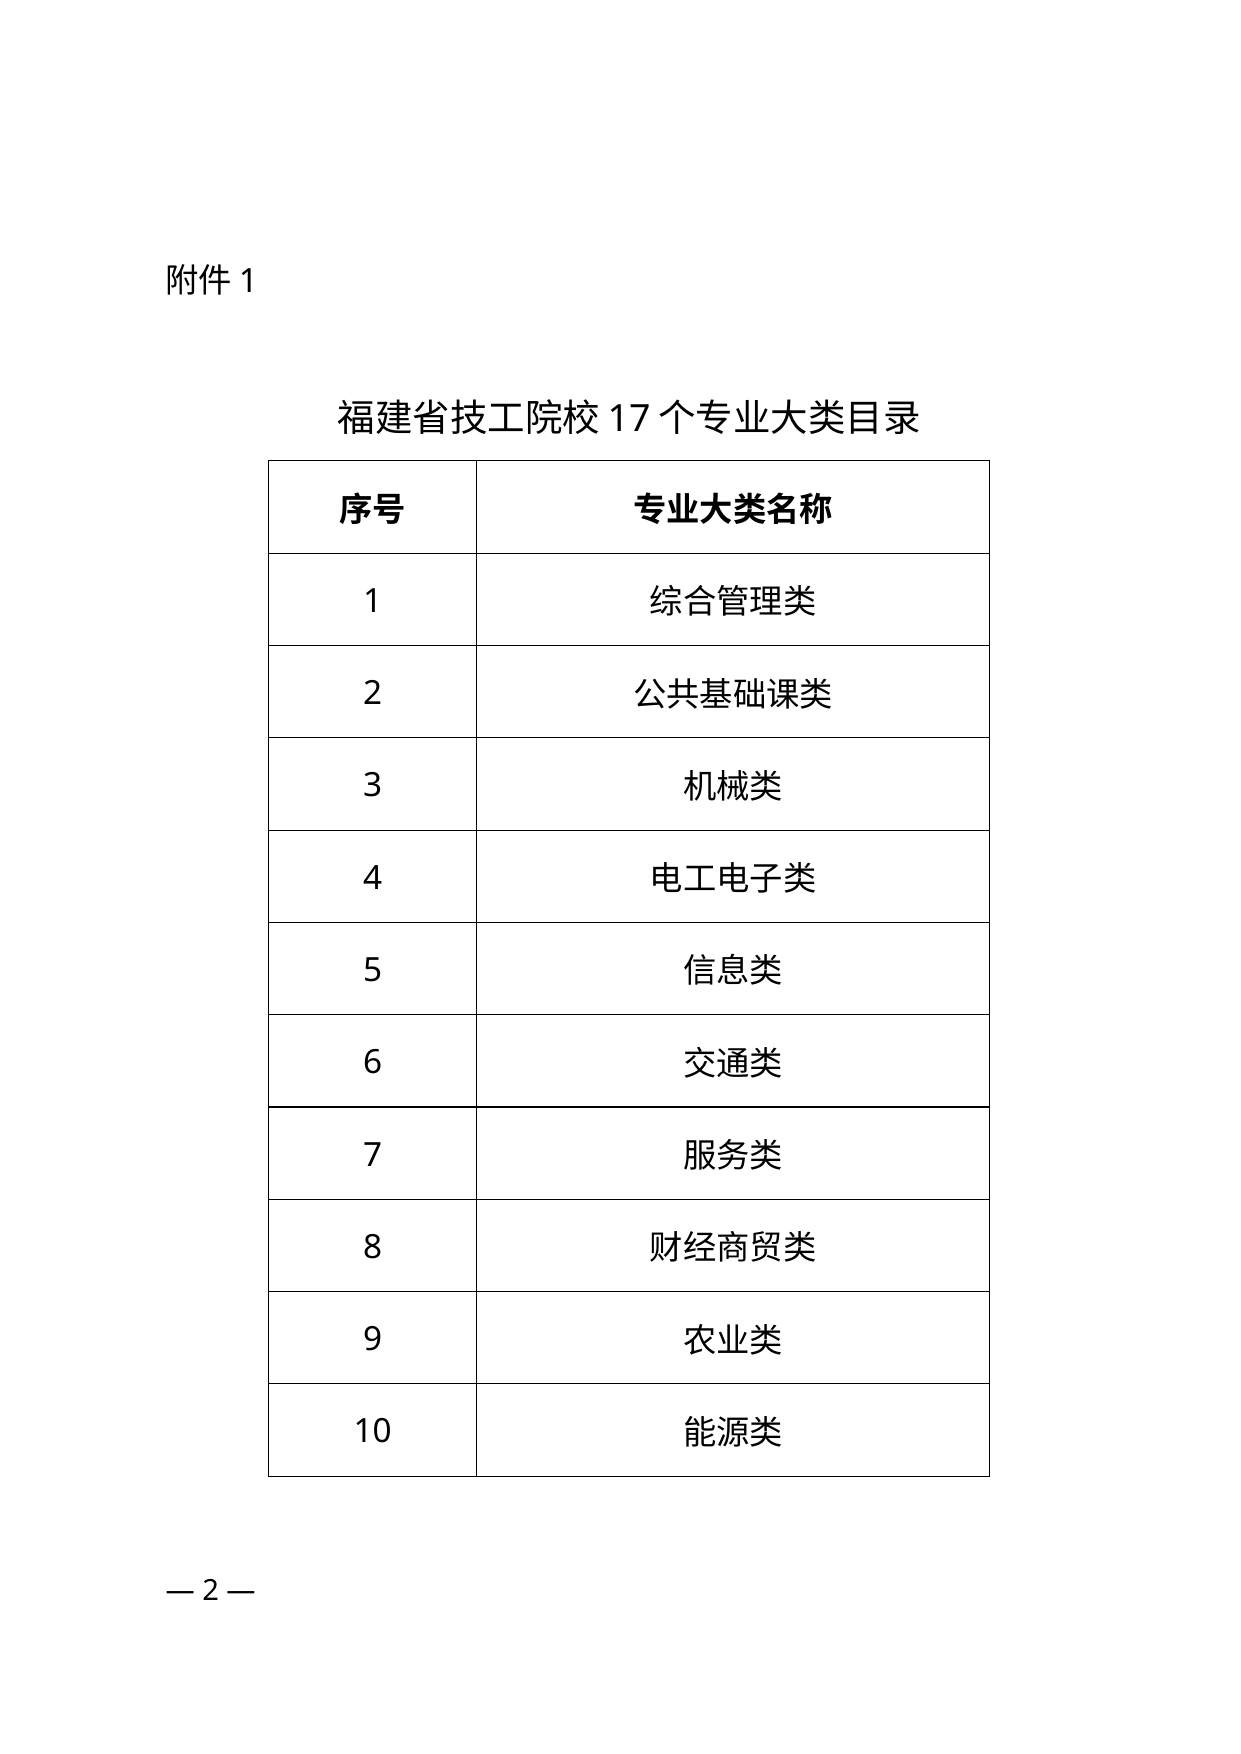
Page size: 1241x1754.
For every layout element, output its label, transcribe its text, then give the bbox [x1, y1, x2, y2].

table_cell 交通类 [477, 1015, 989, 1106]
table_header 序号 [269, 461, 476, 553]
text 福建省技工院校17个专业大类目录 [165, 369, 1093, 460]
table_cell 4 [269, 831, 476, 922]
table_header 专业大类名称 [477, 461, 989, 553]
table_cell 5 [269, 923, 476, 1014]
table_cell 信息类 [477, 923, 989, 1014]
table_cell 服务类 [477, 1108, 989, 1199]
table_cell 2 [269, 646, 476, 737]
table_cell 农业类 [477, 1292, 989, 1383]
table_cell 7 [269, 1108, 476, 1199]
table_cell 电工电子类 [477, 831, 989, 922]
table_cell 能源类 [477, 1384, 989, 1476]
table_cell 公共基础课类 [477, 646, 989, 737]
table_cell 财经商贸类 [477, 1200, 989, 1291]
table_cell 综合管理类 [477, 554, 989, 645]
table_cell 9 [269, 1292, 476, 1383]
table_cell 6 [269, 1015, 476, 1106]
table_cell 8 [269, 1200, 476, 1291]
table_cell 3 [269, 738, 476, 829]
table_cell 1 [269, 554, 476, 645]
table_cell 10 [269, 1384, 476, 1476]
table_cell 机械类 [477, 738, 989, 829]
text 附件1 [165, 232, 1093, 323]
